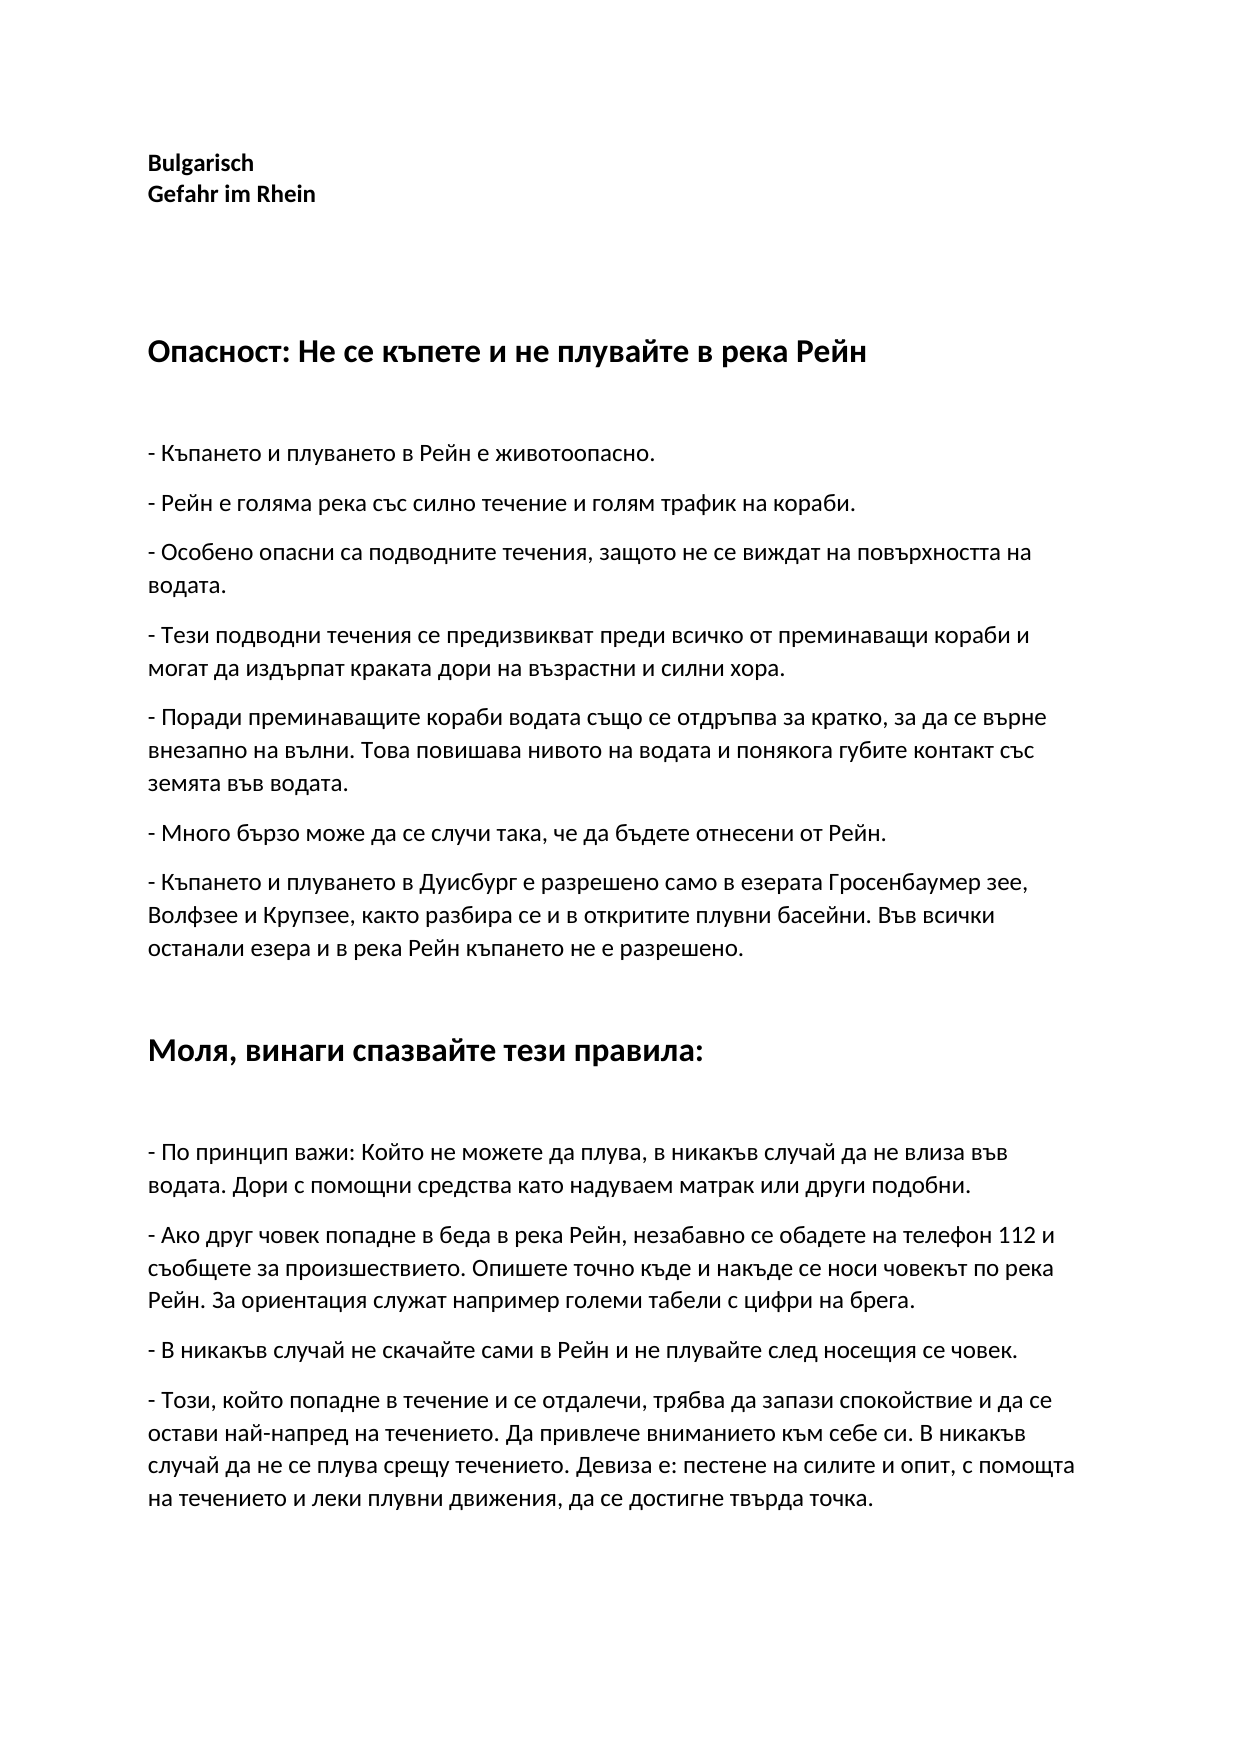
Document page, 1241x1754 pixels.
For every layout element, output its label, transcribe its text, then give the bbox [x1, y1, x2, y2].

text - Особено опасни са подводните течения, защото не се виждат на повърхността на водата. [148, 537, 1093, 600]
text - Къпането и плуването в Дуисбург е разрешено само в езерата Гросенбаумер зее, Волфзее и Крупзее, както разбира се и в откритите плувни басейни. Във всички останали езера и в река Рейн къпането не е разрешено. [148, 867, 1093, 963]
text - Поради преминаващите кораби водата също се отдръпва за кратко, за да се върне внезапно на вълни. Това повишава нивото на водата и понякога губите контакт със земята във водата. [148, 702, 1093, 798]
text - Много бързо може да се случи така, че да бъдете отнесени от Рейн. [148, 817, 1093, 847]
text - Ако друг човек попадне в беда в река Рейн, незабавно се обадете на телефон 112 и съобщете за произшествието. Опишете точно къде и накъде се носи човекът по река Рейн. За ориентация служат например големи табели с цифри на брега. [148, 1219, 1093, 1315]
text - Този, който попадне в течение и се отдалечи, трябва да запази спокойствие и да се остави най-напред на течението. Да привлече вниманието към себе си. В никакъв случай да не се плува срещу течението. Девиза е: пестене на силите и опит, с помощта на течението и леки плувни движения, да се достигне твърда точка. [148, 1384, 1093, 1513]
text - По принцип важи: Който не можете да плува, в никакъв случай да не влиза във водата. Дори с помощни средства като надуваем матрак или други подобни. [148, 1136, 1093, 1200]
text Bulgarisch [148, 148, 1093, 178]
text - Къпането и плуването в Рейн е животоопасно. [148, 437, 1093, 468]
text - В никакъв случай не скачайте сами в Рейн и не плувайте след носещия се човек. [148, 1334, 1093, 1365]
text - Тези подводни течения се предизвикват преди всичко от преминаващи кораби и могат да издърпат краката дори на възрастни и силни хора. [148, 619, 1093, 682]
text Опасност: Не се къпете и не плувайте в река Рейн [148, 330, 1093, 371]
text Моля, винаги спазвайте тези правила: [148, 1029, 1093, 1069]
text Gefahr im Rhein [148, 178, 1093, 209]
text - Рейн е голяма река със силно течение и голям трафик на кораби. [148, 487, 1093, 517]
